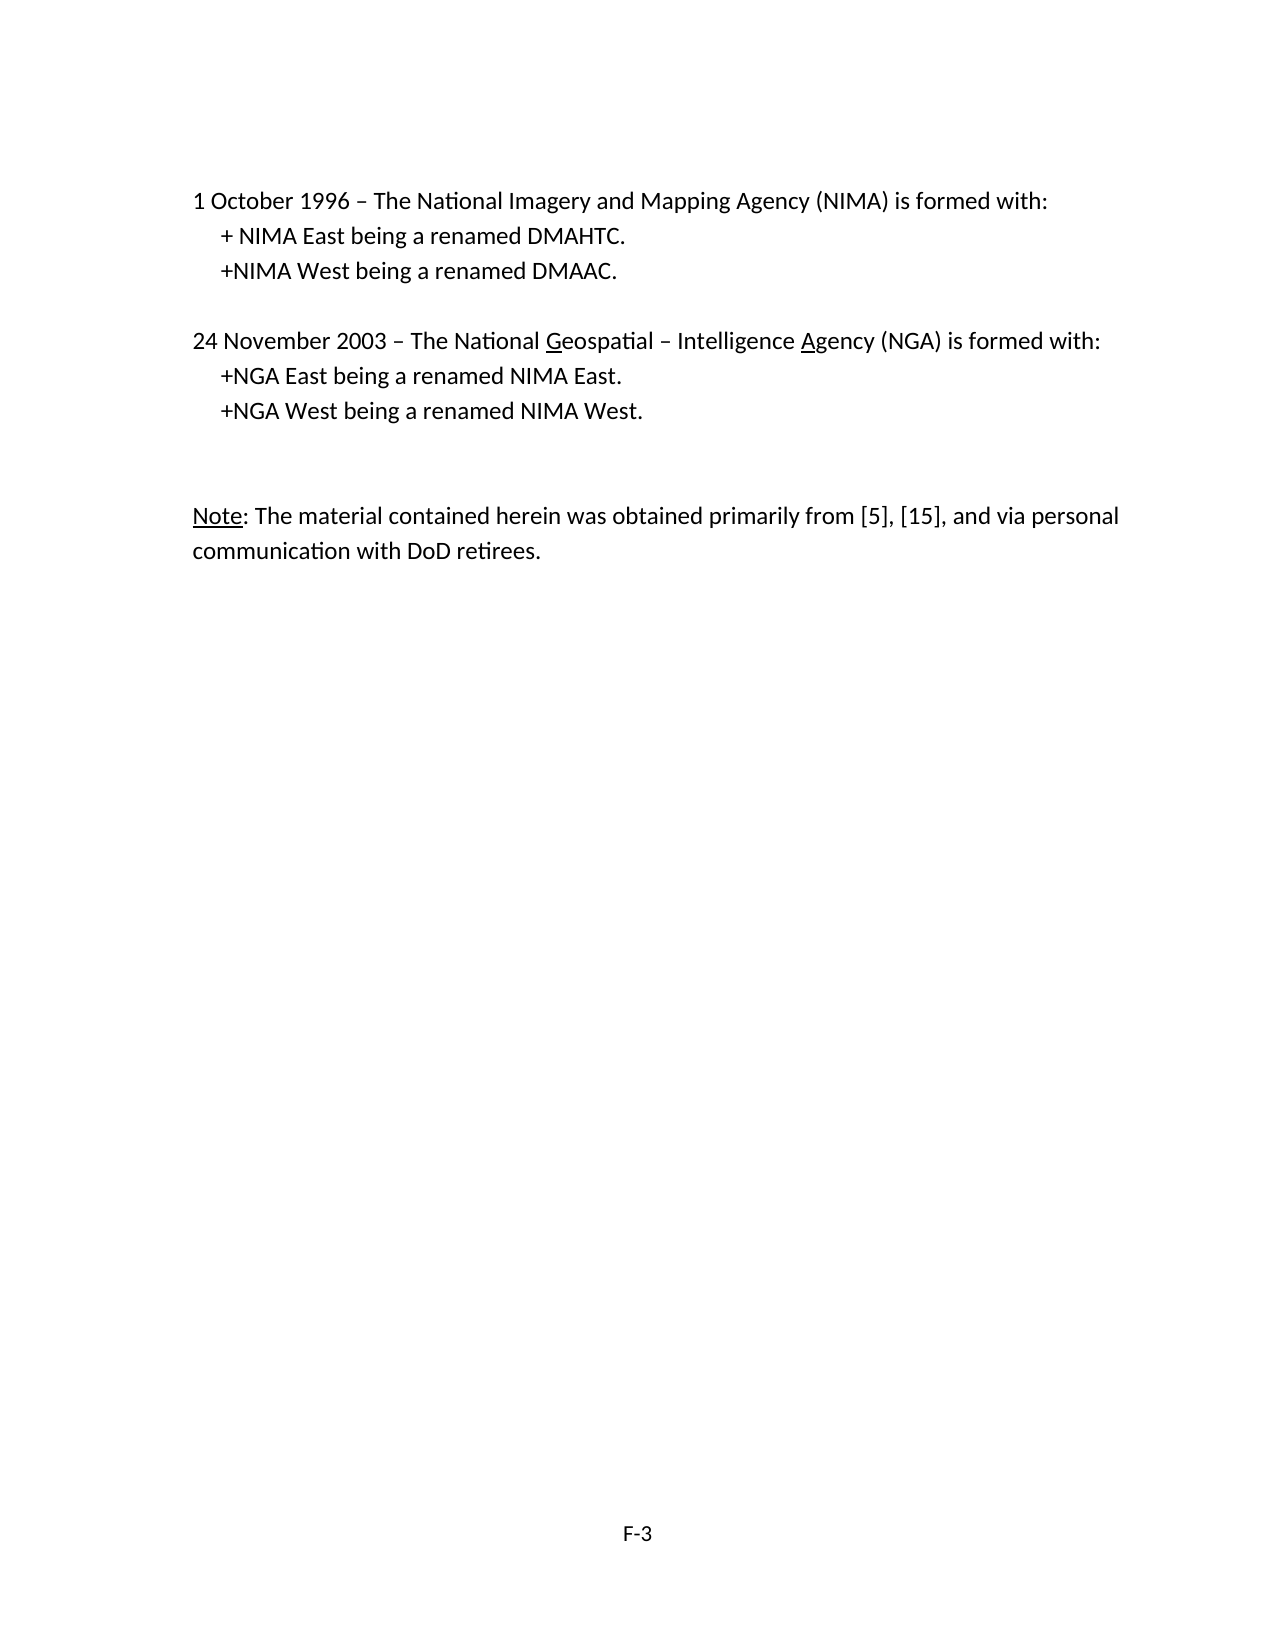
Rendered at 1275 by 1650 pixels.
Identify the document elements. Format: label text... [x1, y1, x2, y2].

list +NGA East being a renamed NIMA East. [192, 360, 1125, 391]
list +NIMA West being a renamed DMAAC. [192, 255, 1125, 286]
list + NIMA East being a renamed DMAHTC. [192, 220, 1125, 251]
list 24 November 2003 – The National Geospatial – Intelligence Agency (NGA) is formed with: [192, 325, 1125, 356]
list +NGA West being a renamed NIMA West. [192, 395, 1125, 426]
list Note: The material contained herein was obtained primarily from [5], [15], and via personal communication with DoD retirees. [192, 500, 1125, 566]
list 1 October 1996 – The National Imagery and Mapping Agency (NIMA) is formed with: [192, 185, 1125, 216]
